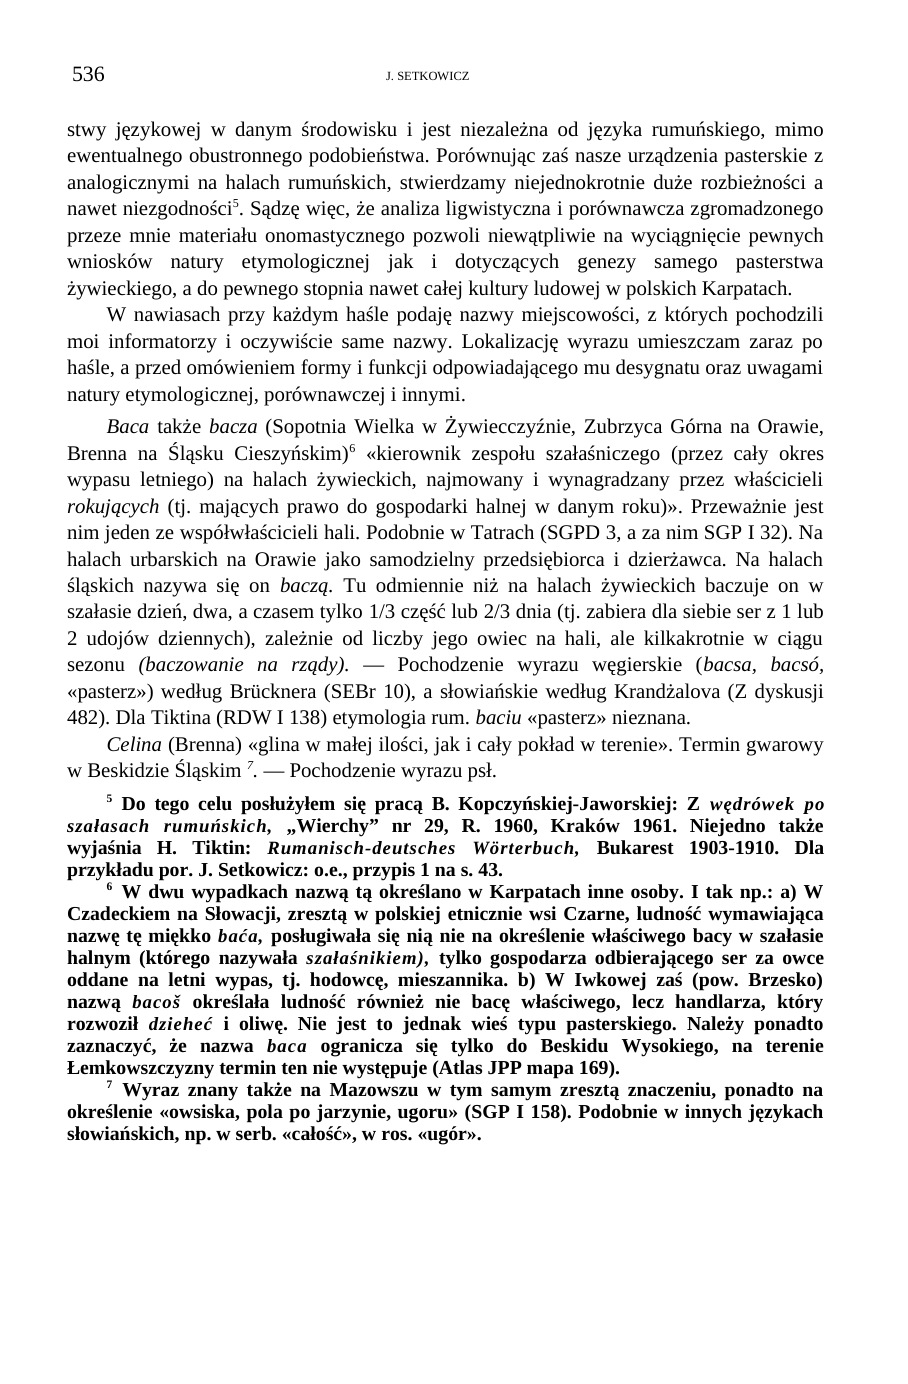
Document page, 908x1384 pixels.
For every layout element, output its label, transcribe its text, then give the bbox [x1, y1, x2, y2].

text Celina (Brenna) «glina w małej ilości, jak i cały pokład w terenie». Termin gwarowy w Beskidzie Śląskim 7. — Pochodzenie wyrazu psł. [67, 730, 824, 783]
text Baca także bacza (Sopotnia Wielka w Żywiecczyźnie, Zubrzyca Górna na Orawie, Brenna na Śląsku Cieszyńskim)6 «kierownik zespołu szałaśniczego (przez cały okres wypasu letniego) na halach żywieckich, najmowany i wynagradzany przez właścicieli rokujących (tj. mających prawo do gospodarki halnej w danym roku)». Przeważnie jest nim jeden ze współwłaścicieli hali. Podobnie w Tatrach (SGPD 3, a za nim SGP I 32). Na halach urbarskich na Orawie jako samodzielny przedsiębiorca i dzierżawca. Na halach śląskich nazywa się on baczą. Tu odmiennie niż na halach żywieckich baczuje on w szałasie dzień, dwa, a czasem tylko 1/3 część lub 2/3 dnia (tj. zabiera dla siebie ser z 1 lub 2 udojów dziennych), zależnie od liczby jego owiec na hali, ale kilkakrotnie w ciągu sezonu (baczowanie na rządy). — Pochodzenie wyrazu węgierskie (bacsa, bacsó, «pasterz») według Brücknera (SEBr 10), a słowiańskie według Krandżalova (Z dyskusji 482). Dla Tiktina (RDW I 138) etymologia rum. baciu «pasterz» nieznana. [67, 413, 824, 730]
list Wyraz znany także na Mazowszu w tym samym zresztą znaczeniu, ponadto na określenie «owsiska, pola po jarzynie, ugoru» (SGP I 158). Podobnie w innych językach słowiańskich, np. w serb. «całość», w ros. «ugór». [67, 1079, 824, 1144]
text 536 [72, 63, 105, 85]
list Do tego celu posłużyłem się pracą B. Kopczyńskiej-Jaworskiej: Z wędrówek po szałasach rumuńskich, „Wierchy” nr 29, R. 1960, Kraków 1961. Niejedno także wyjaśnia H. Tiktin: Rumanisch-deutsches Wörterbuch, Bukarest 1903-1910. Dla przykładu por. J. Setkowicz: o.e., przypis 1 na s. 43. [67, 793, 824, 881]
list W dwu wypadkach nazwą tą określano w Karpatach inne osoby. I tak np.: a) W Czadeckiem na Słowacji, zresztą w polskiej etnicznie wsi Czarne, ludność wymawiająca nazwę tę miękko baća, posługiwała się nią nie na określenie właściwego bacy w szałasie halnym (którego nazywała szałaśnikiem), tylko gospodarza odbierającego ser za owce oddane na letni wypas, tj. hodowcę, mieszannika. b) W Iwkowej zaś (pow. Brzesko) nazwą bacoš określała ludność również nie bacę właściwego, lecz handlarza, który rozwoził dzieheć i oliwę. Nie jest to jednak wieś typu pasterskiego. Należy ponadto zaznaczyć, że nazwa baca ogranicza się tylko do Beskidu Wysokiego, na terenie Łemkowszczyzny termin ten nie występuje (Atlas JPP mapa 169). [67, 881, 824, 1079]
text J. SETKOWICZ [386, 70, 469, 83]
text stwy językowej w danym środowisku i jest niezależna od języka rumuńskiego, mimo ewentualnego obustronnego podobieństwa. Porównując zaś nasze urządzenia pasterskie z analogicznymi na halach rumuńskich, stwierdzamy niejednokrotnie duże rozbieżności a nawet niezgodności5. Sądzę więc, że analiza ligwistyczna i porównawcza zgromadzonego przeze mnie materiału onomastycznego pozwoli niewątpliwie na wyciągnięcie pewnych wniosków natury etymologicznej jak i dotyczących genezy samego pasterstwa żywieckiego, a do pewnego stopnia nawet całej kultury ludowej w polskich Karpatach. [67, 115, 824, 301]
text W nawiasach przy każdym haśle podaję nazwy miejscowości, z których pochodzili moi informatorzy i oczywiście same nazwy. Lokalizację wyrazu umieszczam zaraz po haśle, a przed omówieniem formy i funkcji odpowiadającego mu desygnatu oraz uwagami natury etymologicznej, porównawczej i innymi. [67, 301, 824, 406]
